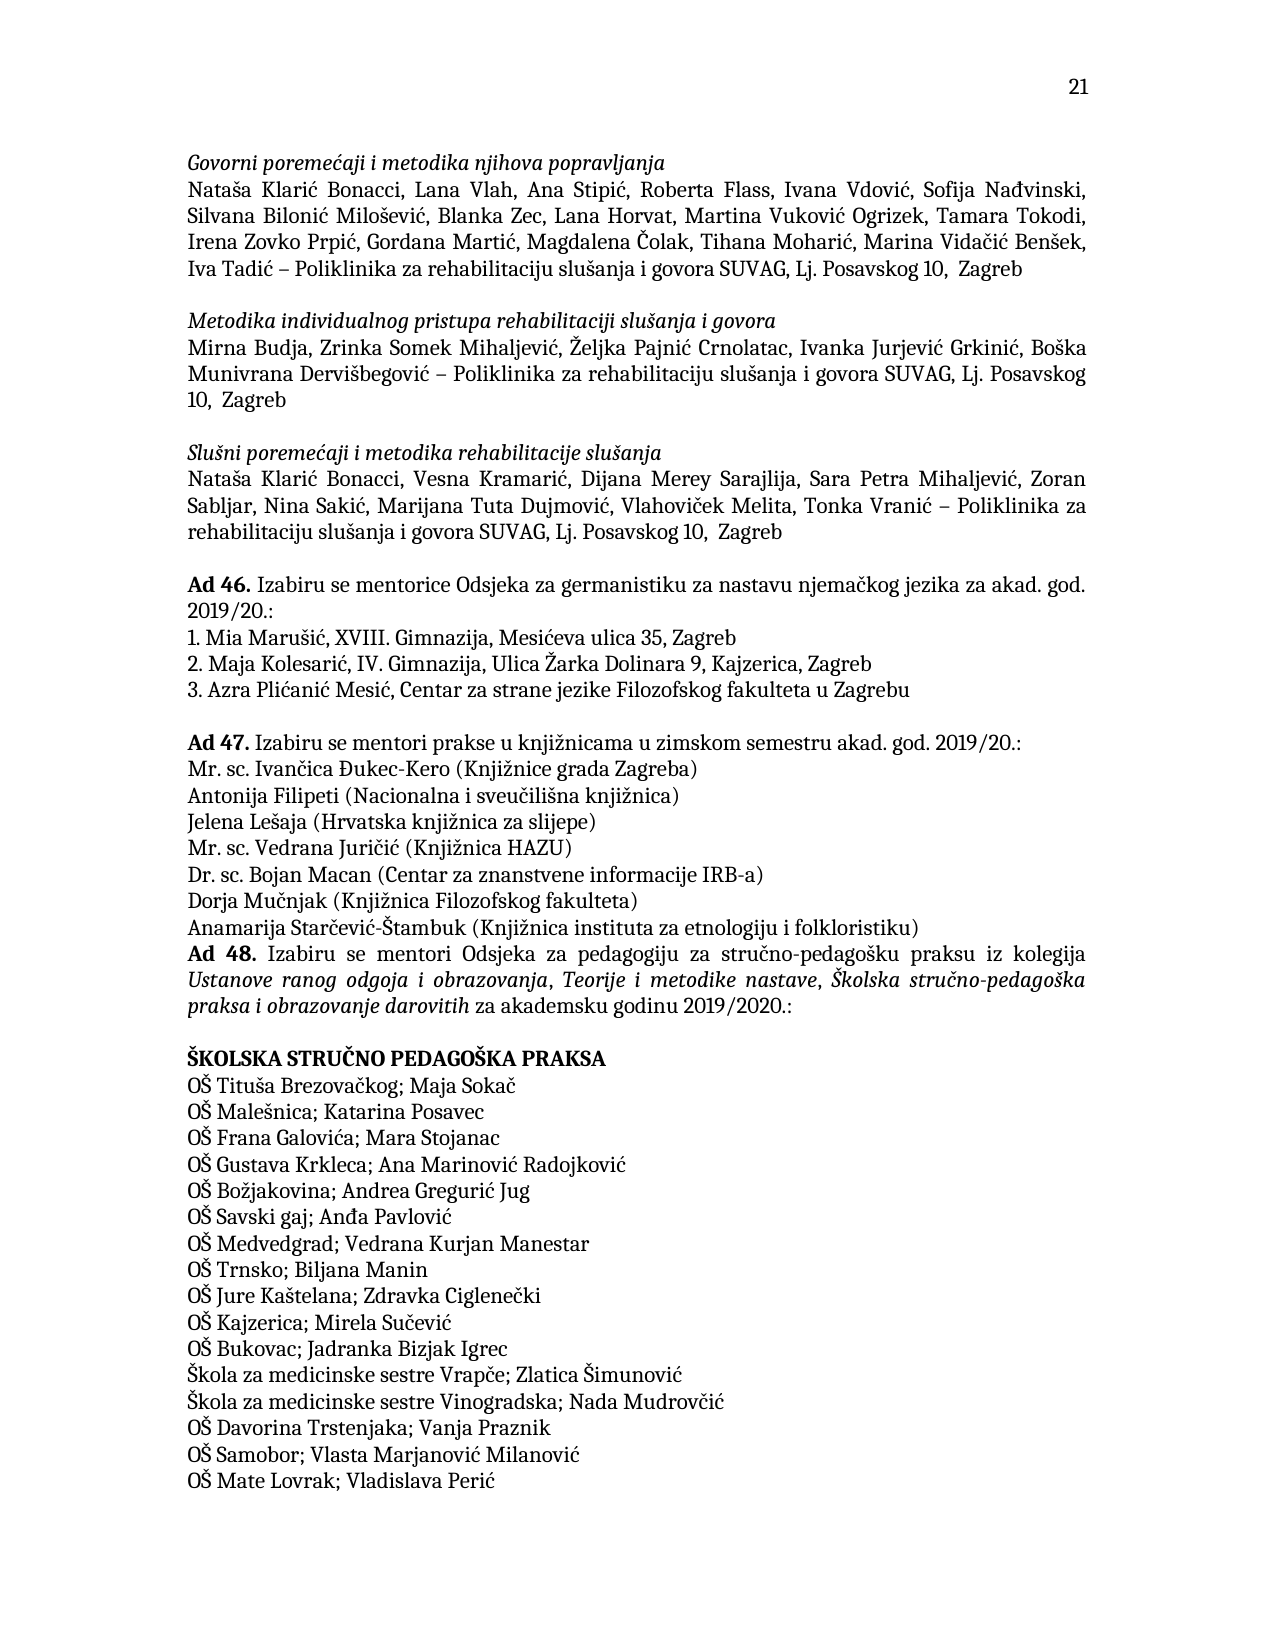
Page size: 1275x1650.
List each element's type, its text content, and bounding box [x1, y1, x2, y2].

text Ad 48. Izabiru se mentori Odsjeka za pedagogiju za stručno-pedagošku praksu iz kolegija Ustanove ranog odgoja i obrazovanja, Teorije i metodike nastave, Školska stručno-pedagoška praksa i obrazovanje darovitih za akademsku godinu 2019/2020.: [187, 941, 1088, 1020]
text 1. Mia Marušić, XVIII. Gimnazija, Mesićeva ulica 35, Zagreb [187, 624, 1088, 651]
text Škola za medicinske sestre Vrapče; Zlatica Šimunović [187, 1362, 1088, 1389]
text 2. Maja Kolesarić, IV. Gimnazija, Ulica Žarka Dolinara 9, Kajzerica, Zagreb [187, 651, 1088, 677]
text Govorni poremećaji i metodika njihova popravljanja [187, 150, 1088, 176]
text OŠ Kajzerica; Mirela Sučević [187, 1309, 1088, 1336]
text Jelena Lešaja (Hrvatska knjižnica za slijepe) [187, 809, 1088, 835]
text Dr. sc. Bojan Macan (Centar za znanstvene informacije IRB-a) [187, 862, 1088, 888]
text Ad 46. Izabiru se mentorice Odsjeka za germanistiku za nastavu njemačkog jezika za akad. god. 2019/20.: [187, 572, 1088, 624]
text Škola za medicinske sestre Vinogradska; Nada Mudrovčić [187, 1389, 1088, 1415]
text ŠKOLSKA STRUČNO PEDAGOŠKA PRAKSA [187, 1046, 1088, 1072]
text Anamarija Starčević-Štambuk (Knjižnica instituta za etnologiju i folkloristiku) [187, 914, 1088, 941]
text OŠ Trnsko; Biljana Manin [187, 1257, 1088, 1283]
text Metodika individualnog pristupa rehabilitaciji slušanja i govora [187, 308, 1088, 334]
text OŠ Božjakovina; Andrea Gregurić Jug [187, 1178, 1088, 1204]
text Antonija Filipeti (Nacionalna i sveučilišna knjižnica) [187, 782, 1088, 809]
text Ad 47. Izabiru se mentori prakse u knjižnicama u zimskom semestru akad. god. 2019/20.: [187, 730, 1088, 756]
text Nataša Klarić Bonacci, Lana Vlah, Ana Stipić, Roberta Flass, Ivana Vdović, Sofija Nađvinski, Silvana Bilonić Milošević, Blanka Zec, Lana Horvat, Martina Vuković Ogrizek, Tamara Tokodi, Irena Zovko Prpić, Gordana Martić, Magdalena Čolak, Tihana Moharić, Marina Vidačić Benšek, Iva Tadić – Poliklinika za rehabilitaciju slušanja i govora SUVAG, Lj. Posavskog 10, Zagreb [187, 176, 1088, 282]
text Slušni poremećaji i metodika rehabilitacije slušanja [187, 440, 1088, 466]
text Mirna Budja, Zrinka Somek Mihaljević, Željka Pajnić Crnolatac, Ivanka Jurjević Grkinić, Boška Munivrana Dervišbegović – Poliklinika za rehabilitaciju slušanja i govora SUVAG, Lj. Posavskog 10, Zagreb [187, 334, 1088, 413]
text Mr. sc. Vedrana Juričić (Knjižnica HAZU) [187, 835, 1088, 862]
text Mr. sc. Ivančica Đukec-Kero (Knjižnice grada Zagreba) [187, 756, 1088, 782]
text OŠ Frana Galovića; Mara Stojanac [187, 1125, 1088, 1151]
text OŠ Medvedgrad; Vedrana Kurjan Manestar [187, 1231, 1088, 1257]
text OŠ Mate Lovrak; Vladislava Perić [187, 1468, 1088, 1494]
text 3. Azra Plićanić Mesić, Centar za strane jezike Filozofskog fakulteta u Zagrebu [187, 677, 1088, 703]
text OŠ Tituša Brezovačkog; Maja Sokač [187, 1072, 1088, 1099]
text OŠ Savski gaj; Anđa Pavlović [187, 1204, 1088, 1231]
text OŠ Jure Kaštelana; Zdravka Ciglenečki [187, 1283, 1088, 1309]
text OŠ Bukovac; Jadranka Bizjak Igrec [187, 1336, 1088, 1362]
text Nataša Klarić Bonacci, Vesna Kramarić, Dijana Merey Sarajlija, Sara Petra Mihaljević, Zoran Sabljar, Nina Sakić, Marijana Tuta Dujmović, Vlahoviček Melita, Tonka Vranić – Poliklinika za rehabilitaciju slušanja i govora SUVAG, Lj. Posavskog 10, Zagreb [187, 466, 1088, 545]
text OŠ Samobor; Vlasta Marjanović Milanović [187, 1441, 1088, 1468]
text OŠ Malešnica; Katarina Posavec [187, 1099, 1088, 1125]
text OŠ Gustava Krkleca; Ana Marinović Radojković [187, 1151, 1088, 1178]
text Dorja Mučnjak (Knjižnica Filozofskog fakulteta) [187, 888, 1088, 914]
text OŠ Davorina Trstenjaka; Vanja Praznik [187, 1415, 1088, 1441]
